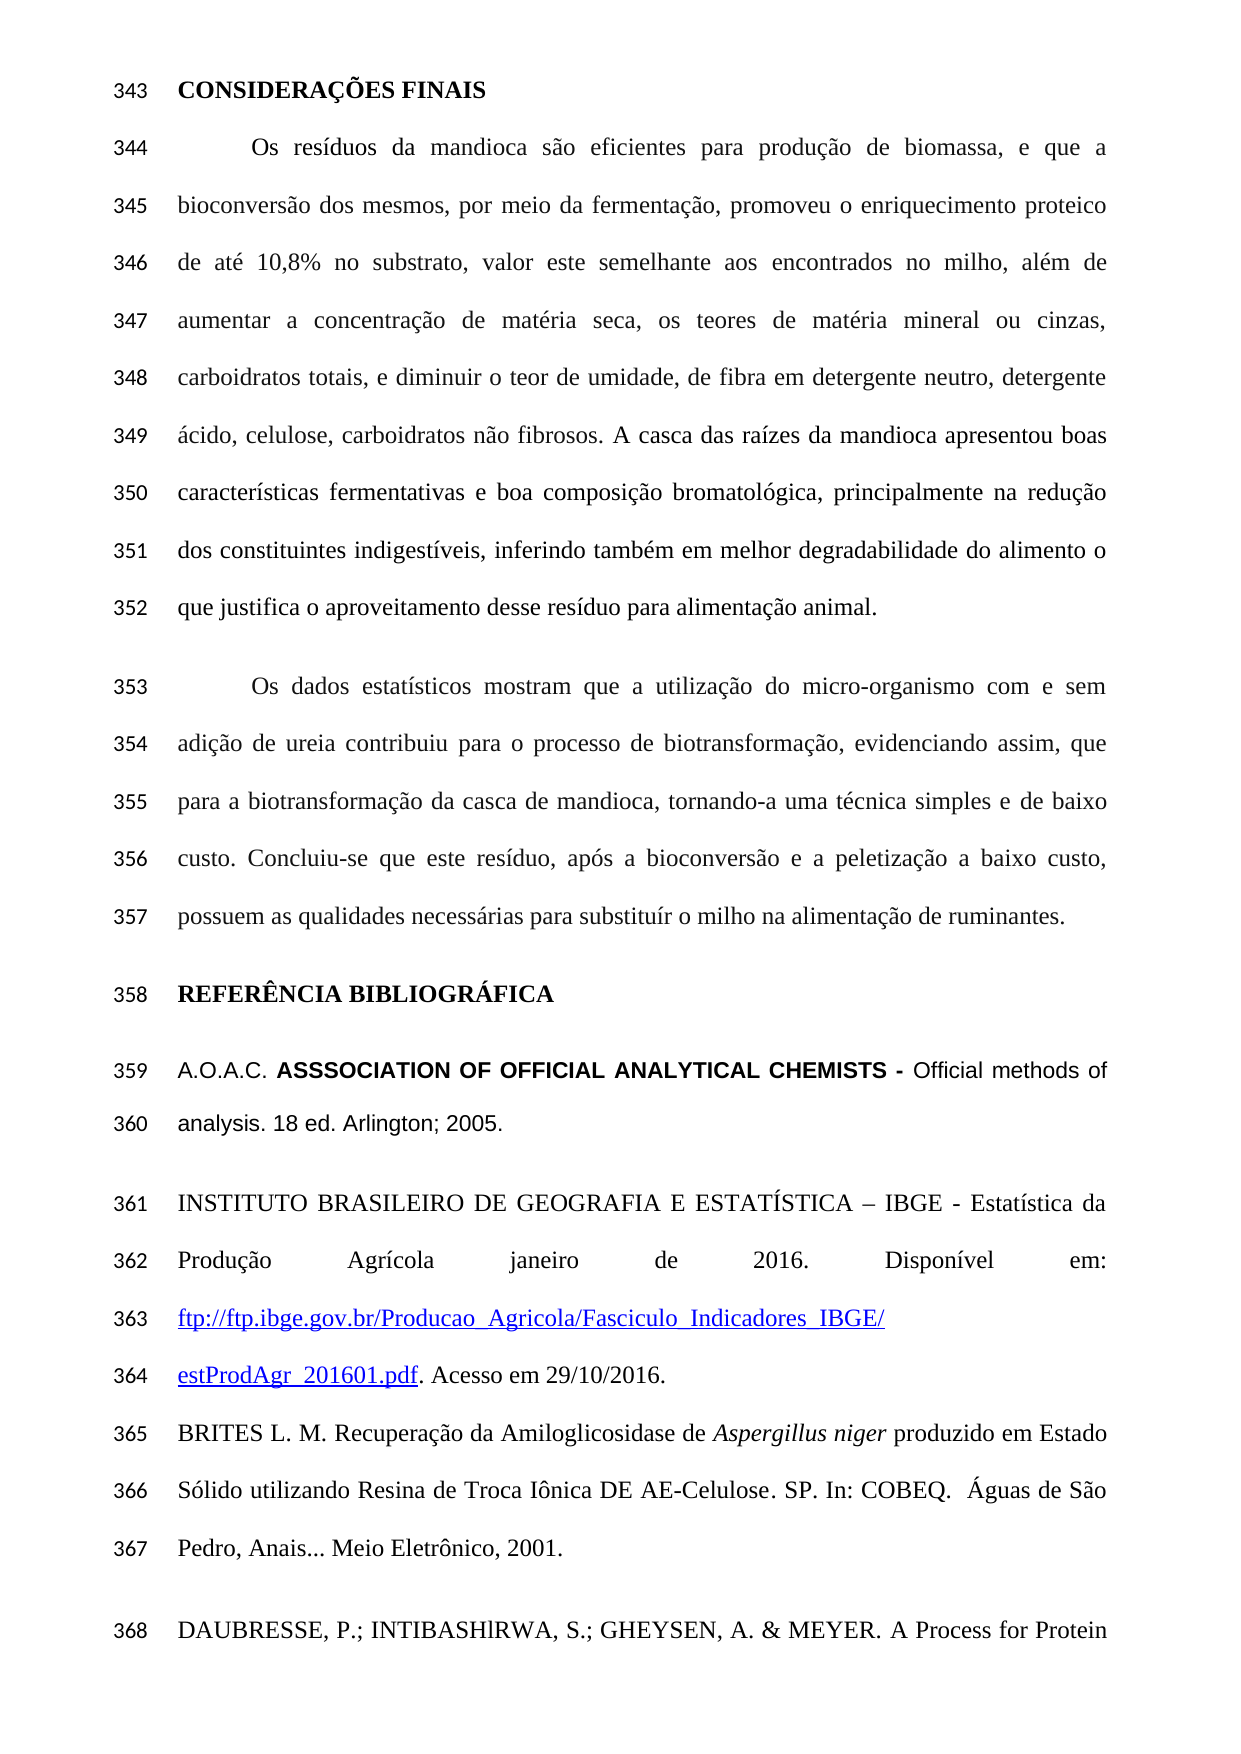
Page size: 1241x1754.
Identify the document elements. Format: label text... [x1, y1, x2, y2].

text CONSIDERAÇÕES FINAIS [177, 75, 1107, 104]
list A.O.A.C. ASSSOCIATION OF OFFICIAL ANALYTICAL CHEMISTS - Official methods of analysis. 18 ed. Arlington; 2005. [177, 1057, 1107, 1137]
text INSTITUTO BRASILEIRO DE GEOGRAFIA E ESTATÍSTICA – IBGE - Estatística da Produção Agrícola janeiro de 2016. Disponível em: ftp://ftp.ibge.gov.br/Producao_Agricola/Fasciculo_Indicadores_IBGE/estProdAgr_201601.pdf. Acesso em 29/10/2016. [177, 1188, 1107, 1389]
text Os resíduos da mandioca são eficientes para produção de biomassa, e que a bioconversão dos mesmos, por meio da fermentação, promoveu o enriquecimento proteico de até 10,8% no substrato, valor este semelhante aos encontrados no milho, além de aumentar a concentração de matéria seca, os teores de matéria mineral ou cinzas, carboidratos totais, e diminuir o teor de umidade, de fibra em detergente neutro, detergente ácido, celulose, carboidratos não fibrosos. A casca das raízes da mandioca apresentou boas características fermentativas e boa composição bromatológica, principalmente na redução dos constituintes indigestíveis, inferindo também em melhor degradabilidade do alimento o que justifica o aproveitamento desse resíduo para alimentação animal. [177, 132, 1107, 621]
text Os dados estatísticos mostram que a utilização do micro-organismo com e sem adição de ureia contribuiu para o processo de biotransformação, evidenciando assim, que para a biotransformação da casca de mandioca, tornando-a uma técnica simples e de baixo custo. Concluiu-se que este resíduo, após a bioconversão e a peletização a baixo custo, possuem as qualidades necessárias para substituír o milho na alimentação de ruminantes. [177, 671, 1107, 929]
text REFERÊNCIA BIBLIOGRÁFICA [177, 979, 1107, 1008]
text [177, 1615, 1107, 1644]
text BRITES L. M. Recuperação da Amiloglicosidase de Aspergillus niger produzido em Estado Sólido utilizando Resina de Troca Iônica DE AE-Celulose. SP. In: COBEQ. Águas de São Pedro, Anais... Meio Eletrônico, 2001. [177, 1418, 1107, 1562]
